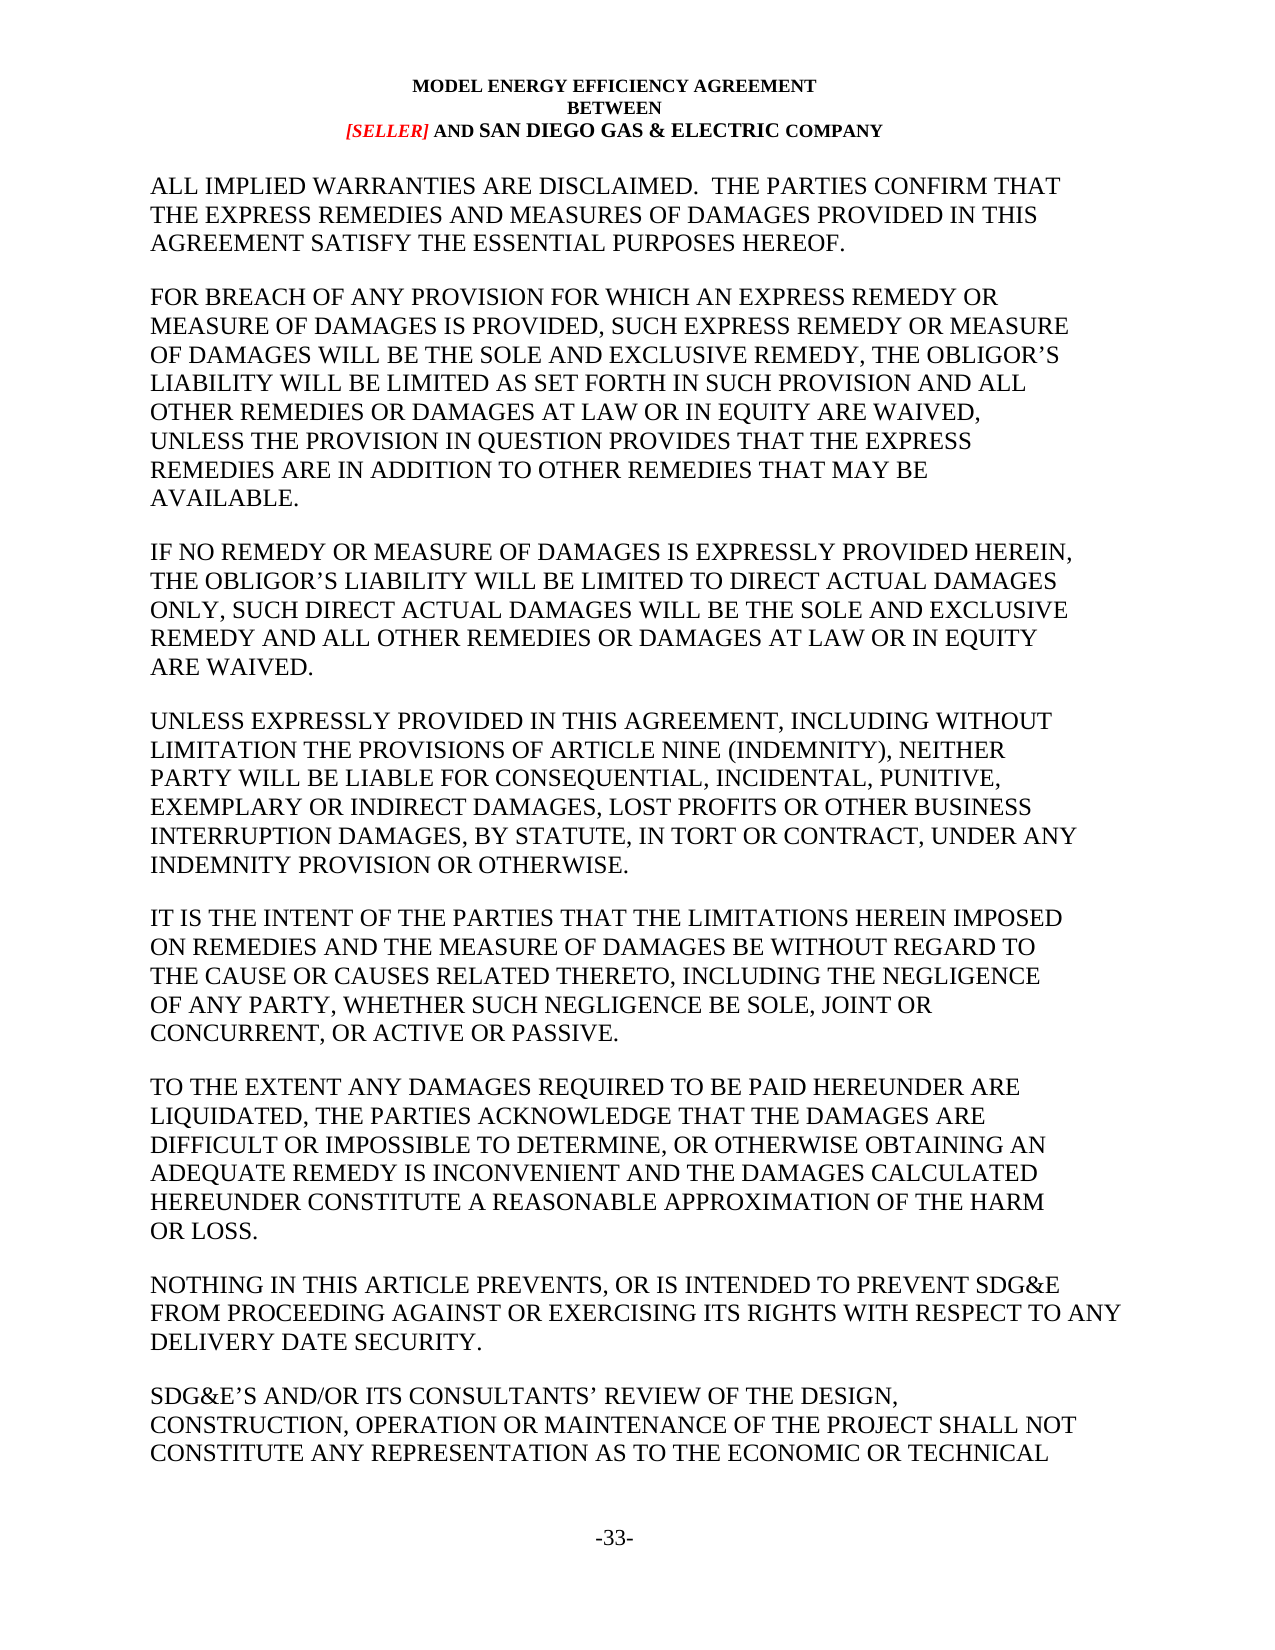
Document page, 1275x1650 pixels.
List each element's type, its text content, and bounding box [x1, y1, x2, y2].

text UNLESS EXPRESSLY PROVIDED IN THIS AGREEMENT, INCLUDING WITHOUT LIMITATION THE PROVISIONS OF ARTICLE NINE (INDEMNITY), NEITHER PARTY WILL BE LIABLE FOR CONSEQUENTIAL, INCIDENTAL, PUNITIVE, EXEMPLARY OR INDIRECT DAMAGES, LOST PROFITS OR OTHER BUSINESS INTERRUPTION DAMAGES, BY STATUTE, IN TORT OR CONTRACT, UNDER ANY INDEMNITY PROVISION OR OTHERWISE. [150, 706, 1078, 878]
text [150, 171, 1087, 257]
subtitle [150, 1381, 1078, 1467]
text NOTHING IN THIS ARTICLE PREVENTS, OR IS INTENDED TO PREVENT SDG&E FROM PROCEEDING AGAINST OR EXERCISING ITS RIGHTS WITH RESPECT TO ANY DELIVERY DATE SECURITY. [150, 1270, 1125, 1356]
text IF NO REMEDY OR MEASURE OF DAMAGES IS EXPRESSLY PROVIDED HEREIN, THE OBLIGOR’S LIABILITY WILL BE LIMITED TO DIRECT ACTUAL DAMAGES ONLY, SUCH DIRECT ACTUAL DAMAGES WILL BE THE SOLE AND EXCLUSIVE REMEDY AND ALL OTHER REMEDIES OR DAMAGES AT LAW OR IN EQUITY ARE WAIVED. [150, 537, 1078, 681]
text IT IS THE INTENT OF THE PARTIES THAT THE LIMITATIONS HEREIN IMPOSED ON REMEDIES AND THE MEASURE OF DAMAGES BE WITHOUT REGARD TO THE CAUSE OR CAUSES RELATED THERETO, INCLUDING THE NEGLIGENCE OF ANY PARTY, WHETHER SUCH NEGLIGENCE BE SOLE, JOINT OR CONCURRENT, OR ACTIVE OR PASSIVE. [150, 903, 1078, 1047]
text TO THE EXTENT ANY DAMAGES REQUIRED TO BE PAID HEREUNDER ARE LIQUIDATED, THE PARTIES ACKNOWLEDGE THAT THE DAMAGES ARE DIFFICULT OR IMPOSSIBLE TO DETERMINE, OR OTHERWISE OBTAINING AN ADEQUATE REMEDY IS INCONVENIENT AND THE DAMAGES CALCULATED HEREUNDER CONSTITUTE A REASONABLE APPROXIMATION OF THE HARM OR LOSS. [150, 1072, 1078, 1245]
text FOR BREACH OF ANY PROVISION FOR WHICH AN EXPRESS REMEDY OR MEASURE OF DAMAGES IS PROVIDED, SUCH EXPRESS REMEDY OR MEASURE OF DAMAGES WILL BE THE SOLE AND EXCLUSIVE REMEDY, THE OBLIGOR’S LIABILITY WILL BE LIMITED AS SET FORTH IN SUCH PROVISION AND ALL OTHER REMEDIES OR DAMAGES AT LAW OR IN EQUITY ARE WAIVED, UNLESS THE PROVISION IN QUESTION PROVIDES THAT THE EXPRESS REMEDIES ARE IN ADDITION TO OTHER REMEDIES THAT MAY BE AVAILABLE. [150, 282, 1078, 512]
